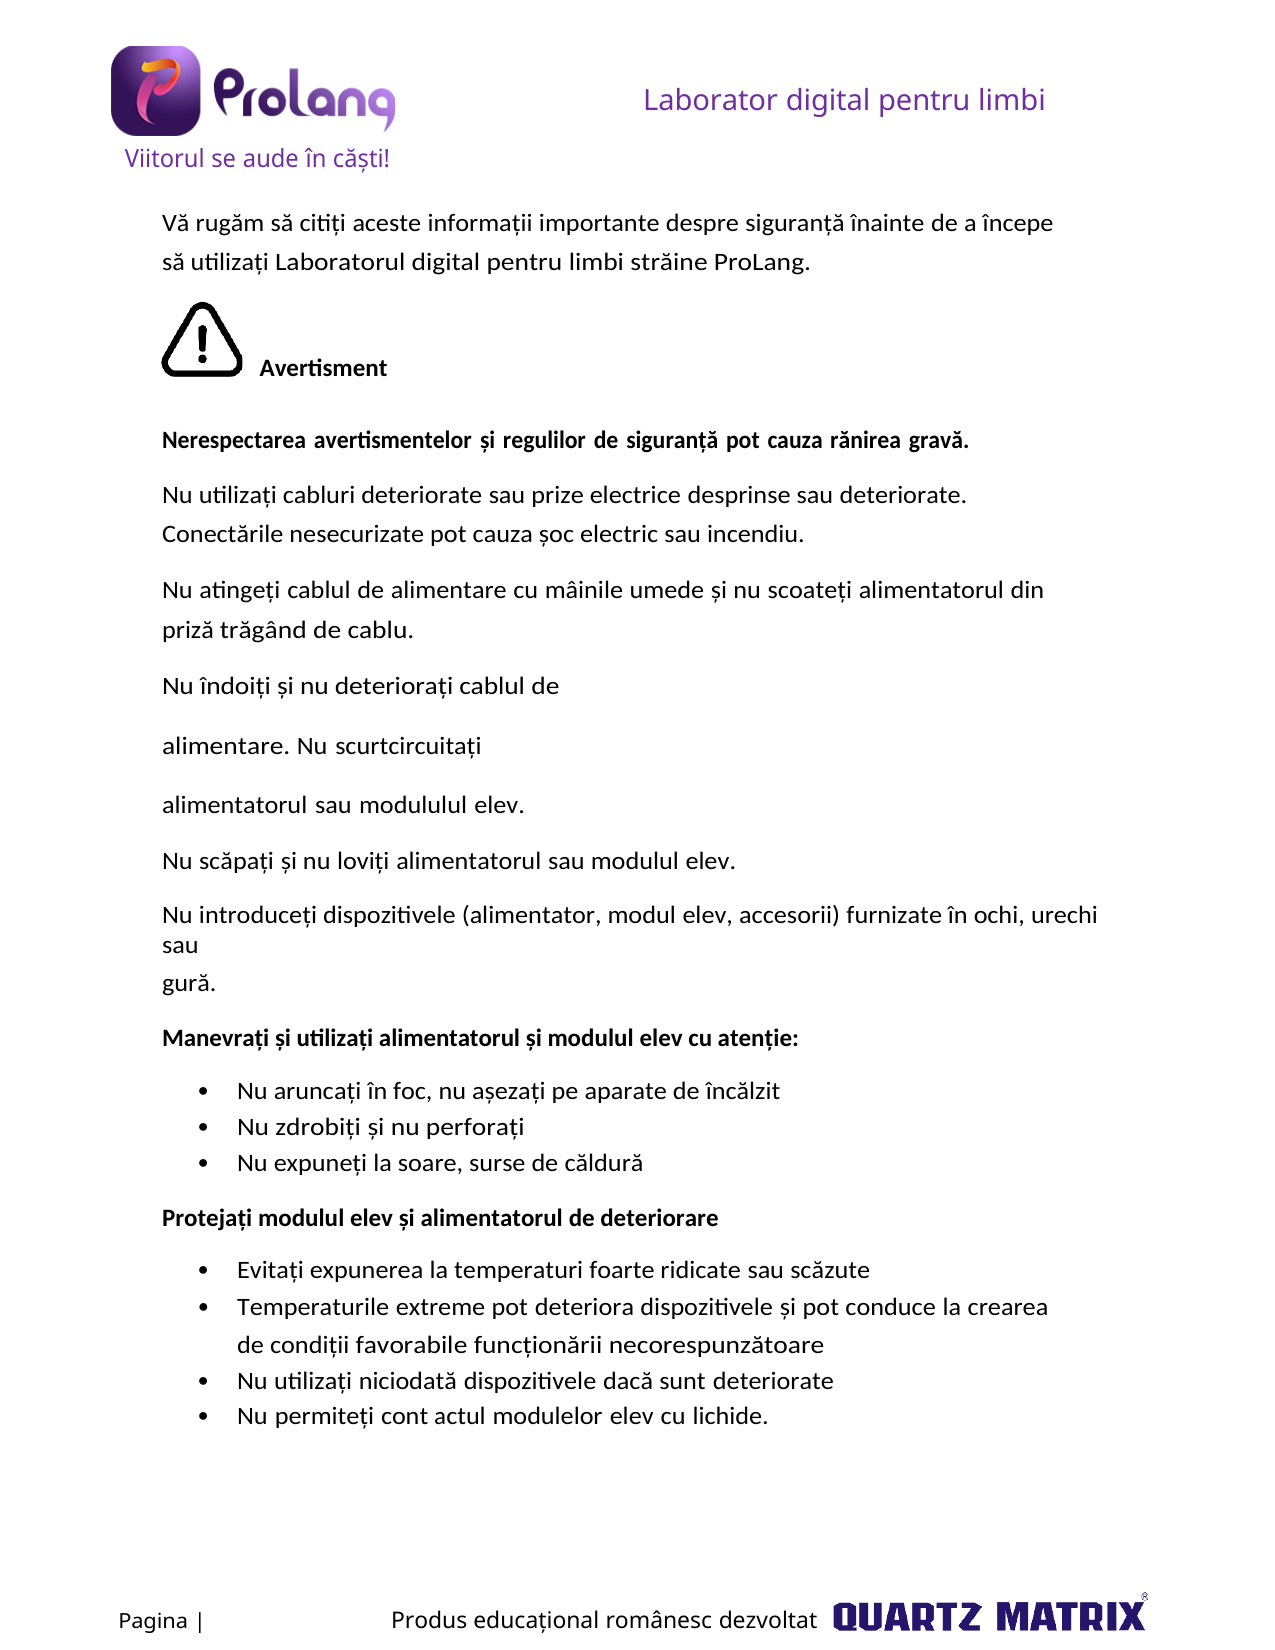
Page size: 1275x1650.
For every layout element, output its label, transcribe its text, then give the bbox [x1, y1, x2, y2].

text Nu utilizați cabluri deteriorate sau prize electrice desprinse sau deteriorate. Conectările nesecurizate pot cauza șoc electric sau incendiu. [162, 479, 1082, 549]
picture [833, 1592, 1148, 1631]
subtitle Protejați modulul elev și alimentatorul de deteriorare [162, 1202, 1125, 1232]
subtitle Manevrați și utilizați alimentatorul și modulul elev cu atenție: [162, 1022, 1125, 1053]
text Nu introduceți dispozitivele (alimentator, modul elev, accesorii) furnizate în ochi, urechi sau [162, 899, 1125, 960]
text Vă rugăm să citiți aceste informații importante despre siguranță înainte de a începe să utilizați Laboratorul digital pentru limbi străine ProLang. [162, 207, 1082, 277]
list Nu utilizați niciodată dispozitivele dacă sunt deteriorate [199, 1368, 1125, 1394]
text Avertisment [161, 302, 1125, 383]
list Nu permiteți cont actul modulelor elev cu lichide. [199, 1400, 1125, 1431]
text Nu îndoiți și nu deteriorați cablul de alimentare. Nu scurtcircuitați alimentatorul sau modululul elev. [162, 670, 630, 820]
list Nu zdrobiți și nu perforați [199, 1111, 1125, 1142]
list Temperaturile extreme pot deteriora dispozitivele și pot conduce la crearea de condiții favorabile funcționării necorespunzătoare [199, 1291, 1079, 1360]
text Nu scăpați și nu loviți alimentatorul sau modulul elev. [162, 849, 1125, 874]
text gură. [162, 967, 1125, 998]
list Nu aruncați în foc, nu așezați pe aparate de încălzit [199, 1075, 1125, 1106]
list Nu expuneți la soare, surse de căldură [199, 1147, 1125, 1178]
text Nu atingeți cablul de alimentare cu mâinile umede și nu scoateți alimentatorul din priză trăgând de cablu. [162, 575, 1082, 645]
subtitle Nerespectarea avertismentelor și regulilor de siguranță pot cauza rănirea gravă. [162, 424, 1125, 454]
picture [111, 46, 396, 136]
list Evitați expunerea la temperaturi foarte ridicate sau scăzute [199, 1254, 1125, 1285]
picture [161, 301, 243, 377]
